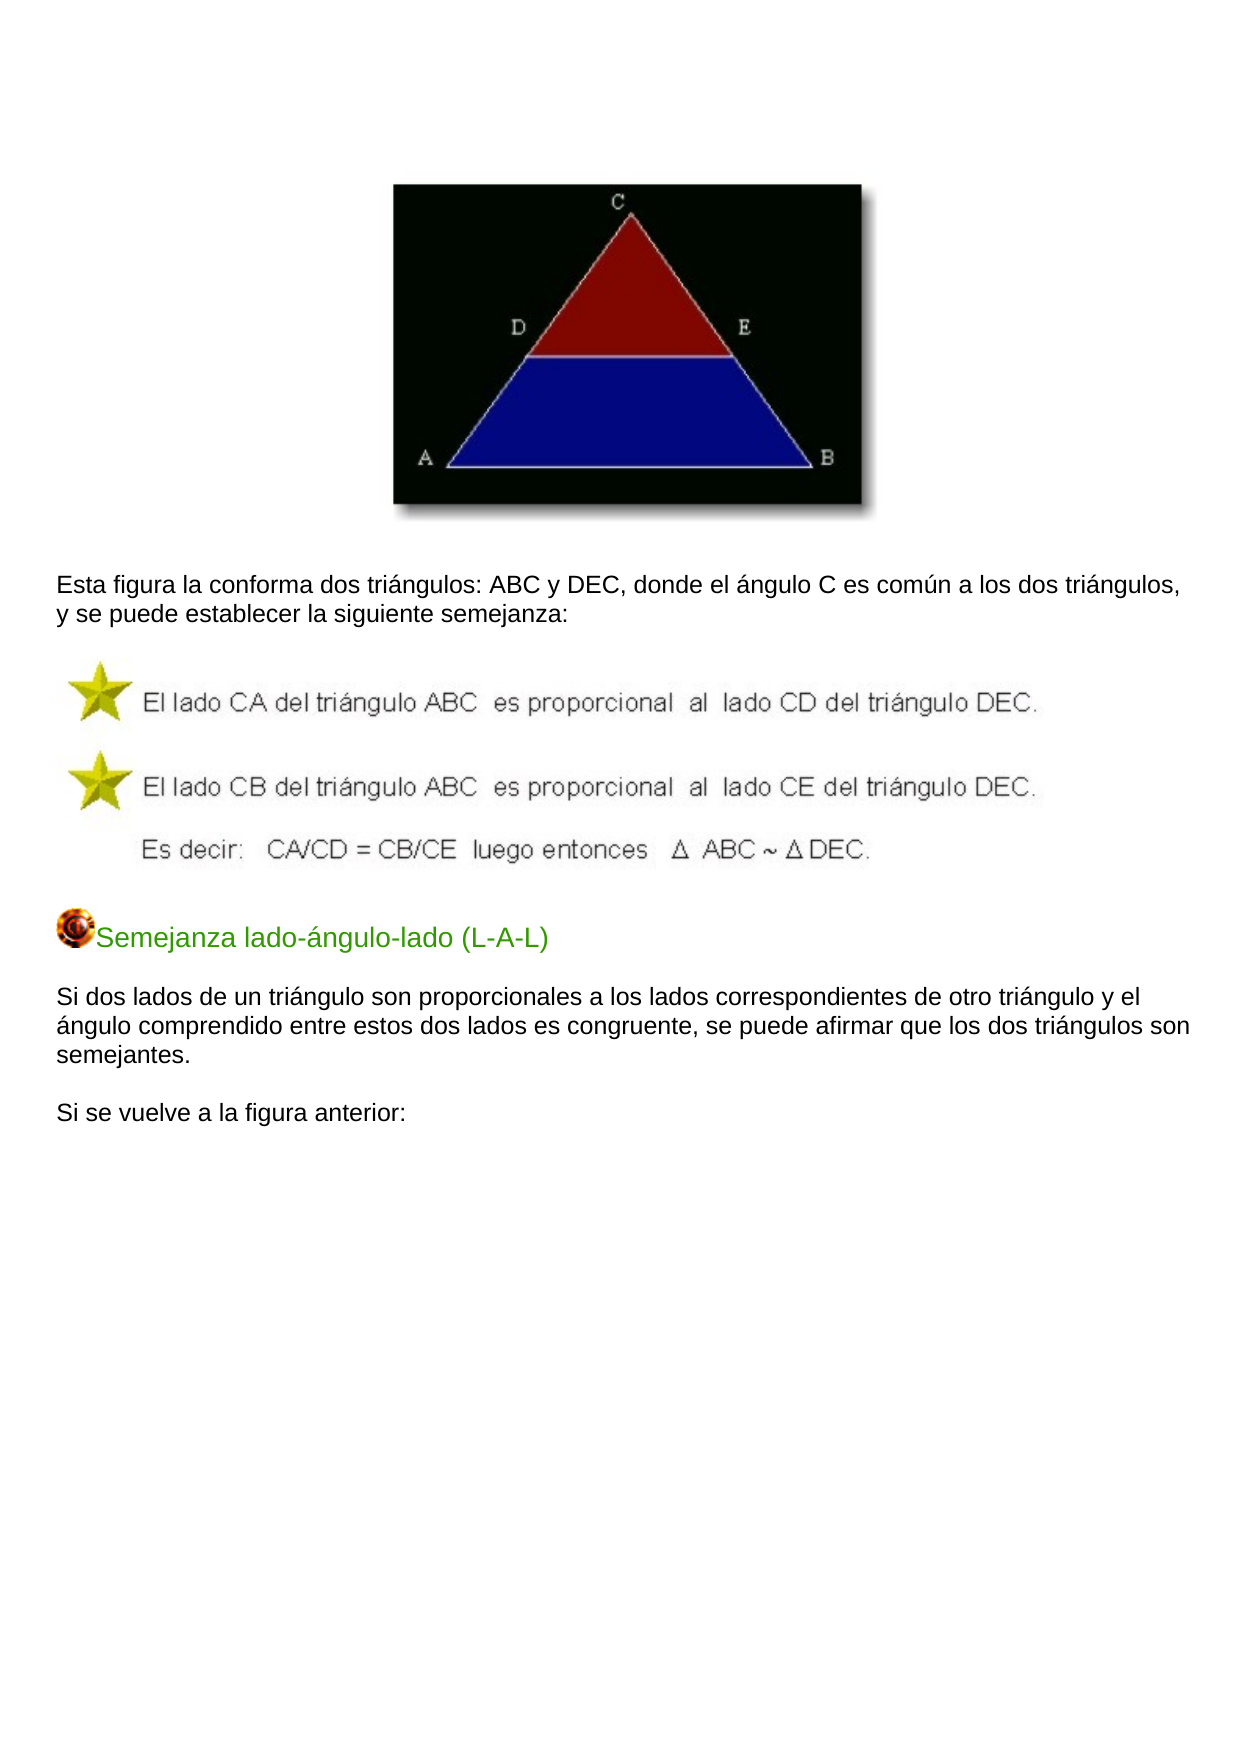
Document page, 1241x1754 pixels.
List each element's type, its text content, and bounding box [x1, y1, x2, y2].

text Si se vuelve a la figura anterior: [56, 1098, 1200, 1127]
text Si dos lados de un triángulo son proporcionales a los lados correspondientes de otro triángulo y el ángulo comprendido entre estos dos lados es congruente, se puede afirmar que los dos triángulos son semejantes. [56, 982, 1200, 1069]
text Esta figura la conforma dos triángulos: ABC y DEC, donde el ángulo C es común a los dos triángulos, y se puede establecer la siguiente semejanza: [56, 571, 1200, 628]
text Semejanza lado-ángulo-lado (L-A-L) [56, 908, 1200, 953]
picture [356, 147, 901, 542]
picture [56, 657, 1044, 879]
picture [56, 908, 96, 948]
